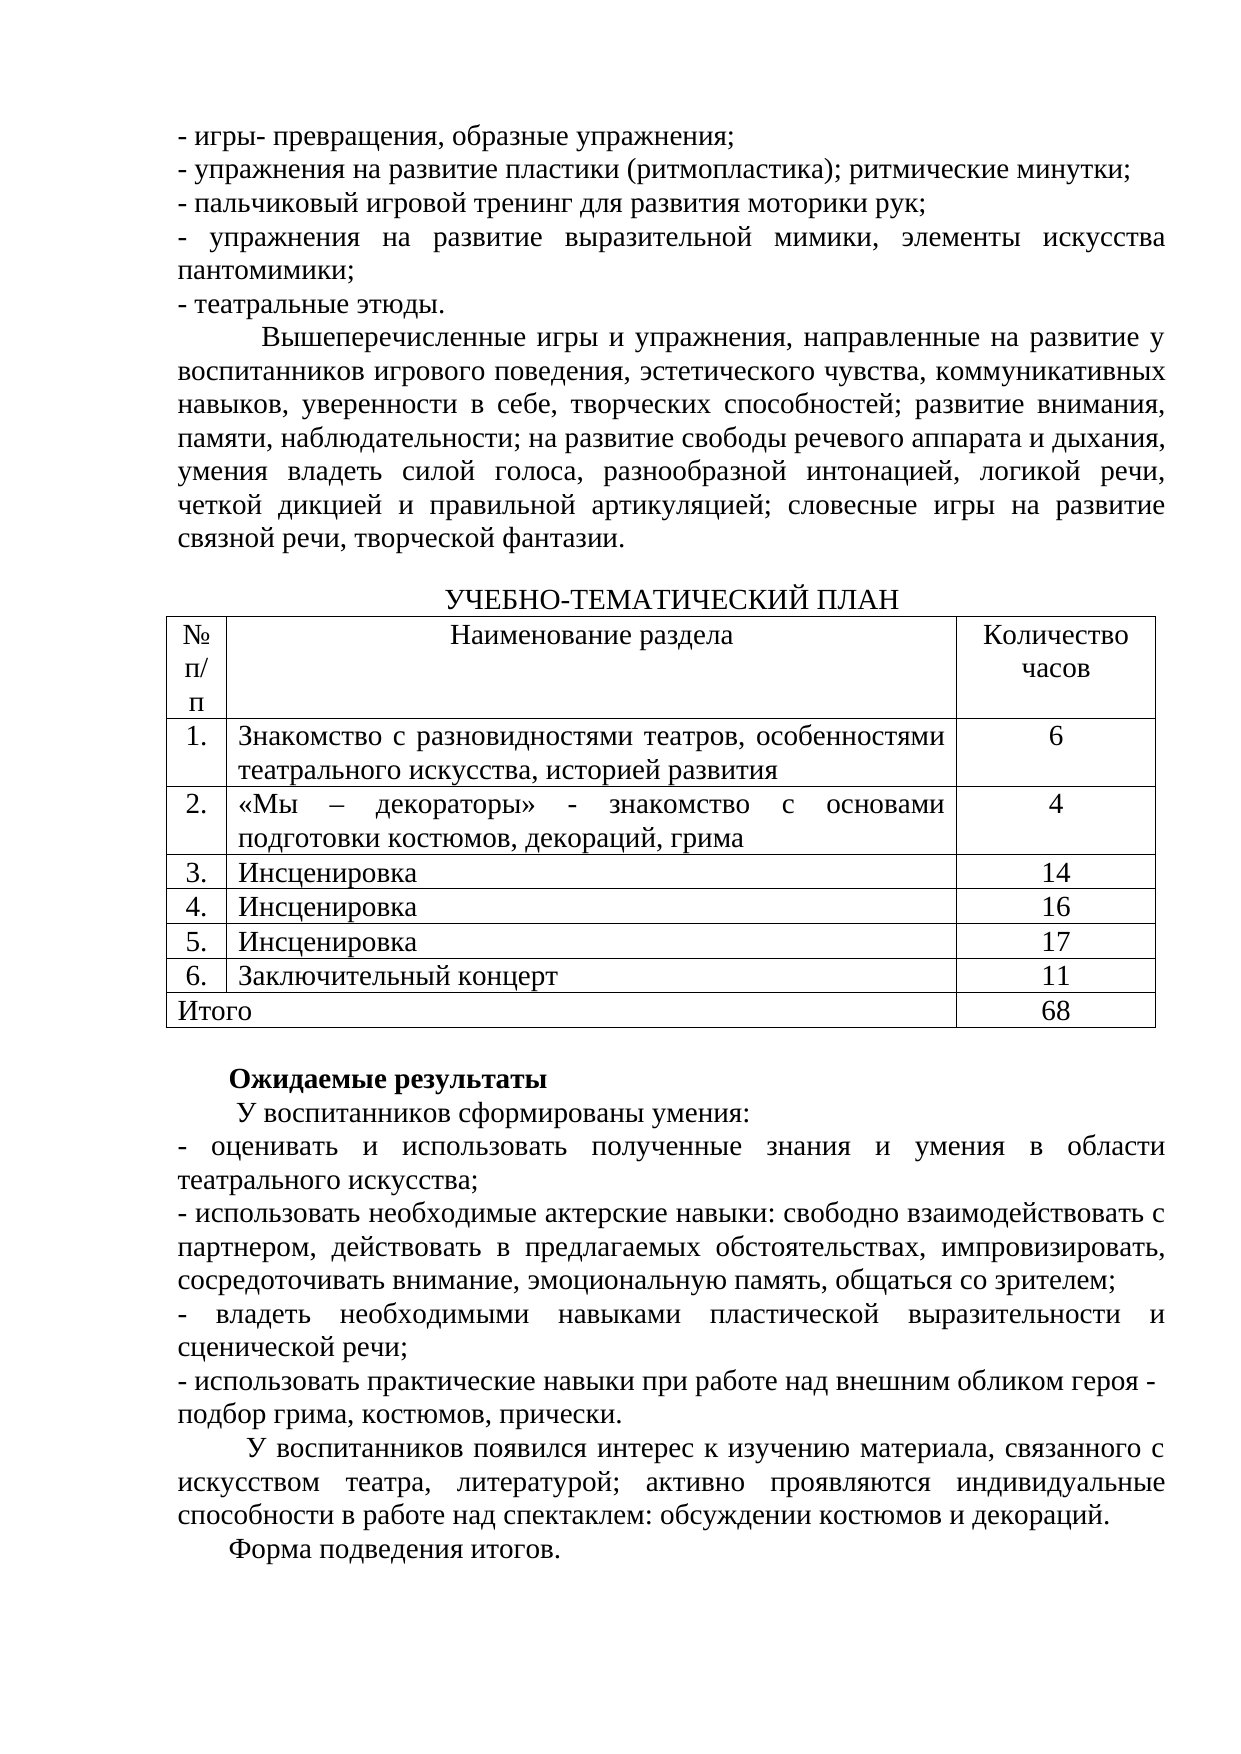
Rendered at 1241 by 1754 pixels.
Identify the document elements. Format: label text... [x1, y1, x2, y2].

table_cell 4. [167, 889, 226, 923]
table_cell Знакомство с разновидностями театров, особенностями театрального искусства, историей развития [227, 719, 956, 786]
text - упражнения на развитие выразительной мимики, элементы искусства пантомимики; [177, 219, 1166, 286]
text - использовать необходимые актерские навыки: свободно взаимодействовать с партнером, действовать в предлагаемых обстоятельствах, импровизировать, сосредоточивать внимание, эмоциональную память, общаться со зрителем; [177, 1195, 1166, 1296]
table_cell 1. [167, 719, 226, 786]
text Форма подведения итогов. [177, 1531, 1166, 1564]
table_cell Инсценировка [227, 855, 956, 888]
table_cell 6 [957, 719, 1155, 786]
text - театральные этюды. [177, 286, 1166, 319]
table_cell 6. [167, 959, 226, 992]
text - игры- превращения, образные упражнения; [177, 118, 1166, 152]
table_header Количество часов [957, 617, 1155, 717]
text - упражнения на развитие пластики (ритмопластика); ритмические минутки; [177, 152, 1166, 185]
text У воспитанников появился интерес к изучению материала, связанного с искусством театра, литературой; активно проявляются индивидуальные способности в работе над спектаклем: обсуждении костюмов и декораций. [177, 1430, 1166, 1531]
text УЧЕБНО-ТЕМАТИЧЕСКИЙ ПЛАН [177, 582, 1166, 616]
text - оценивать и использовать полученные знания и умения в области театрального искусства; [177, 1128, 1166, 1195]
text - пальчиковый игровой тренинг для развития моторики рук; [177, 185, 1166, 219]
table_cell Итого [167, 993, 956, 1027]
table_cell Инсценировка [227, 889, 956, 923]
table_cell 16 [957, 889, 1155, 923]
table_cell 11 [957, 959, 1155, 992]
table_cell 14 [957, 855, 1155, 888]
text - использовать практические навыки при работе над внешним обликом героя - подбор грима, костюмов, прически. [177, 1363, 1166, 1430]
table_cell 68 [957, 993, 1155, 1027]
table_cell 17 [957, 924, 1155, 957]
table_cell 2. [167, 787, 226, 854]
text Ожидаемые результаты [177, 1061, 1166, 1095]
table_header Наименование раздела [227, 617, 956, 717]
text Вышеперечисленные игры и упражнения, направленные на развитие у воспитанников игрового поведения, эстетического чувства, коммуникативных навыков, уверенности в себе, творческих способностей; развитие внимания, памяти, наблюдательности; на развитие свободы речевого аппарата и дыхания, умения владеть силой голоса, разнообразной интонацией, логикой речи, четкой дикцией и правильной артикуляцией; словесные игры на развитие связной речи, творческой фантазии. [177, 319, 1166, 554]
table_header № п/п [167, 617, 226, 717]
text - владеть необходимыми навыками пластической выразительности и сценической речи; [177, 1296, 1166, 1363]
table_cell 3. [167, 855, 226, 888]
table_cell Инсценировка [227, 924, 956, 957]
table_cell Заключительный концерт [227, 959, 956, 992]
text У воспитанников сформированы умения: [177, 1095, 1166, 1128]
table_cell 4 [957, 787, 1155, 854]
table_cell 5. [167, 924, 226, 957]
table_cell «Мы – декораторы» - знакомство с основами подготовки костюмов, декораций, грима [227, 787, 956, 854]
